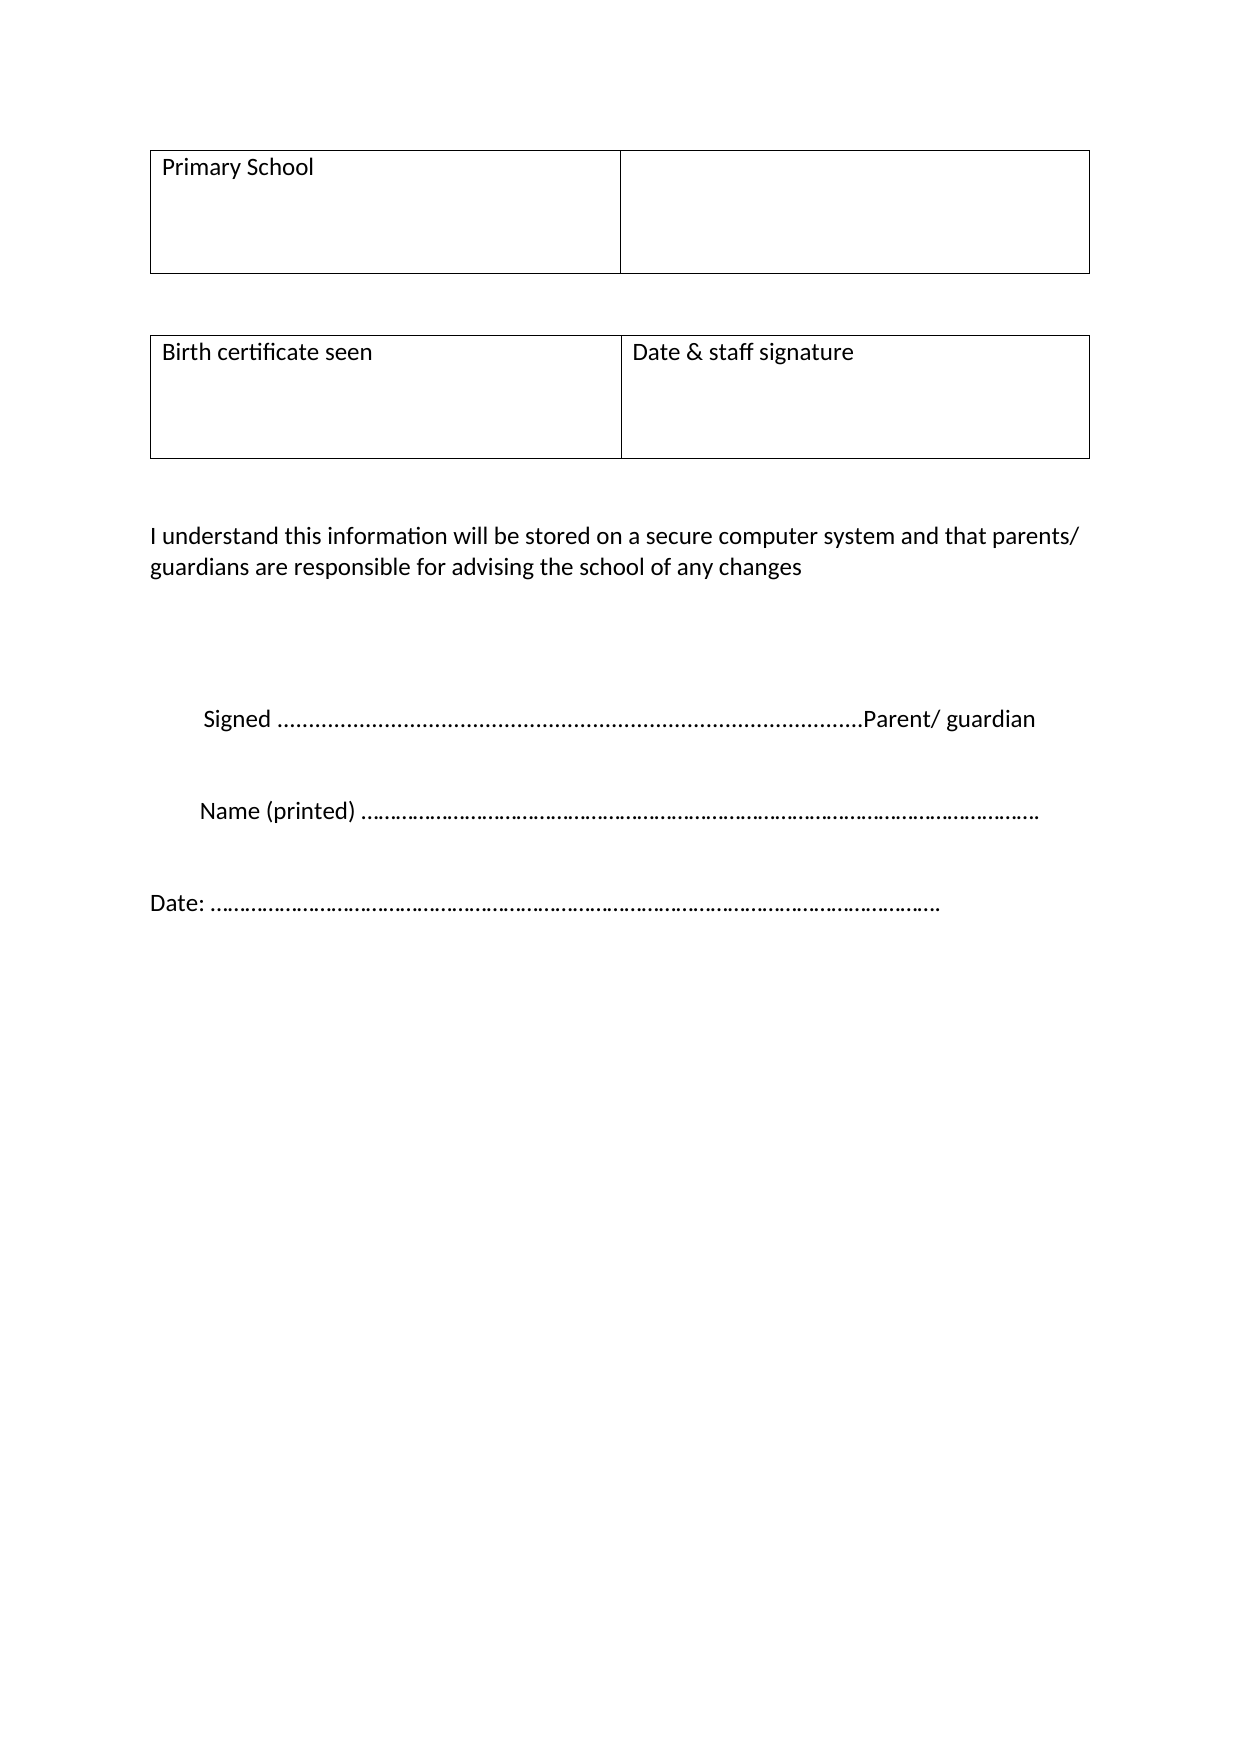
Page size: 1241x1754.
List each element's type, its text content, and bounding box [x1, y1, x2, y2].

text Date: ………………………………………………………………………………………………………………. [150, 887, 1090, 917]
table_header Birth certificate seen [151, 336, 621, 458]
table_header Date & staff signature [622, 336, 1089, 458]
text Signed .............................................................................................Parent/ guardian [150, 703, 1090, 734]
text Name (printed) ………………………………………………………………………………………………………. [150, 795, 1090, 826]
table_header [151, 151, 620, 273]
text I understand this information will be stored on a secure computer system and that parents/ guardians are responsible for advising the school of any changes [150, 520, 1090, 581]
table_header [621, 151, 1089, 273]
